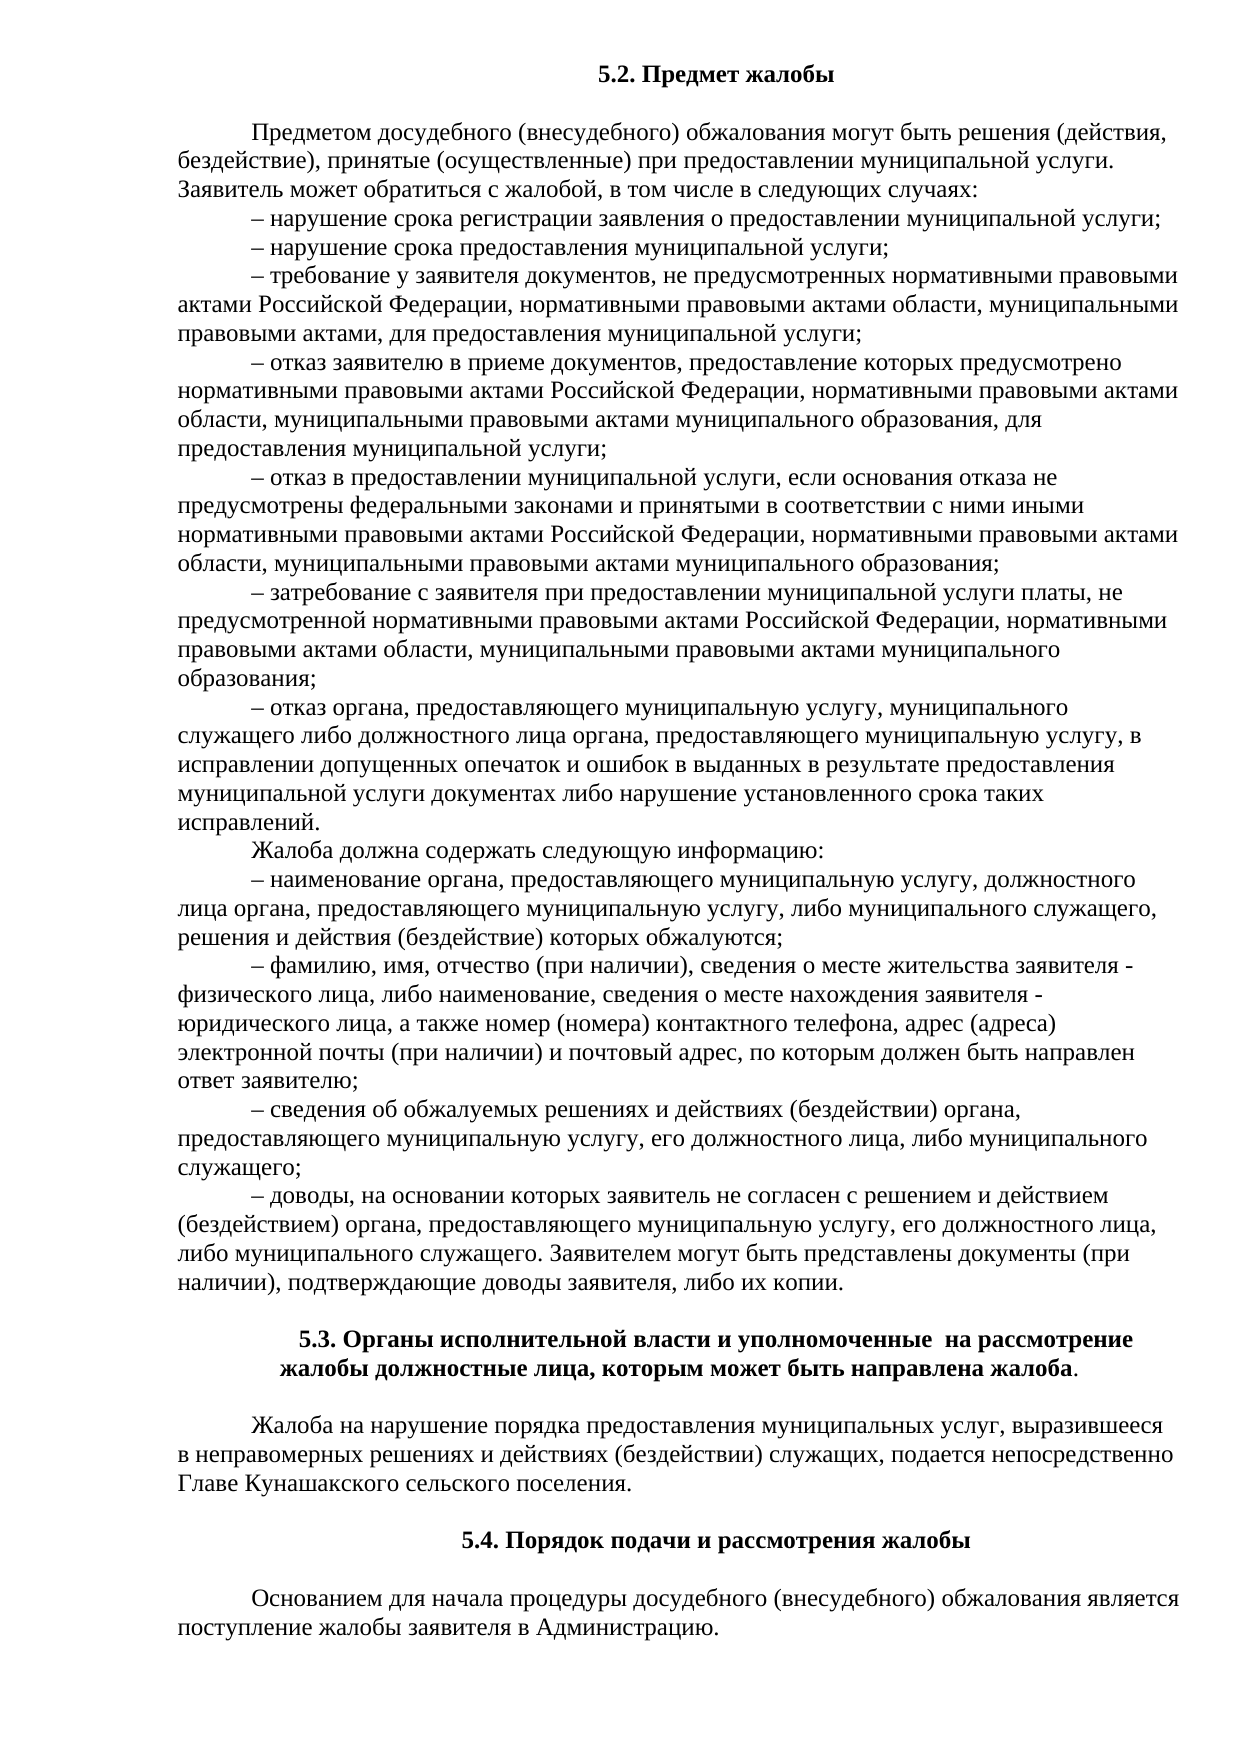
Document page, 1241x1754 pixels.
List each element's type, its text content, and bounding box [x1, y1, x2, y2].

text – отказ в предоставлении муниципальной услуги, если основания отказа не предусмотрены федеральными законами и принятыми в соответствии с ними иными нормативными правовыми актами Российской Федерации, нормативными правовыми актами области, муниципальными правовыми актами муниципального образования; [177, 462, 1181, 577]
text – нарушение срока предоставления муниципальной услуги; [177, 232, 1181, 260]
text 5.2. Предмет жалобы [177, 59, 1181, 88]
text – затребование с заявителя при предоставлении муниципальной услуги платы, не предусмотренной нормативными правовыми актами Российской Федерации, нормативными правовыми актами области, муниципальными правовыми актами муниципального образования; [177, 577, 1181, 692]
text – фамилию, имя, отчество (при наличии), сведения о месте жительства заявителя - физического лица, либо наименование, сведения о месте нахождения заявителя - юридического лица, а также номер (номера) контактного телефона, адрес (адреса) электронной почты (при наличии) и почтовый адрес, по которым должен быть направлен ответ заявителю; [177, 950, 1181, 1094]
text Предметом досудебного (внесудебного) обжалования могут быть решения (действия, бездействие), принятые (осуществленные) при предоставлении муниципальной услуги. Заявитель может обратиться с жалобой, в том числе в следующих случаях: [177, 117, 1181, 203]
text – требование у заявителя документов, не предусмотренных нормативными правовыми актами Российской Федерации, нормативными правовыми актами области, муниципальными правовыми актами, для предоставления муниципальной услуги; [177, 260, 1181, 347]
text Основанием для начала процедуры досудебного (внесудебного) обжалования является поступление жалобы заявителя в Администрацию. [177, 1583, 1181, 1640]
text – наименование органа, предоставляющего муниципальную услугу, должностного лица органа, предоставляющего муниципальную услугу, либо муниципального служащего, решения и действия (бездействие) которых обжалуются; [177, 864, 1181, 950]
text Жалоба на нарушение порядка предоставления муниципальных услуг, выразившееся в неправомерных решениях и действиях (бездействии) служащих, подается непосредственно Главе Кунашакского сельского поселения. [177, 1410, 1181, 1497]
text Жалоба должна содержать следующую информацию: [177, 835, 1181, 864]
text 5.4. Порядок подачи и рассмотрения жалобы [177, 1525, 1181, 1554]
text – отказ органа, предоставляющего муниципальную услугу, муниципального служащего либо должностного лица органа, предоставляющего муниципальную услугу, в исправлении допущенных опечаток и ошибок в выданных в результате предоставления муниципальной услуги документах либо нарушение установленного срока таких исправлений. [177, 692, 1181, 835]
text – нарушение срока регистрации заявления о предоставлении муниципальной услуги; [177, 203, 1181, 232]
text – доводы, на основании которых заявитель не согласен с решением и действием (бездействием) органа, предоставляющего муниципальную услугу, его должностного лица, либо муниципального служащего. Заявителем могут быть представлены документы (при наличии), подтверждающие доводы заявителя, либо их копии. [177, 1180, 1181, 1295]
text – отказ заявителю в приеме документов, предоставление которых предусмотрено нормативными правовыми актами Российской Федерации, нормативными правовыми актами области, муниципальными правовыми актами муниципального образования, для предоставления муниципальной услуги; [177, 347, 1181, 462]
text – сведения об обжалуемых решениях и действиях (бездействии) органа, предоставляющего муниципальную услугу, его должностного лица, либо муниципального служащего; [177, 1094, 1181, 1180]
text 5.3. Органы исполнительной власти и уполномоченные на рассмотрение жалобы должностные лица, которым может быть направлена жалоба. [177, 1324, 1181, 1382]
